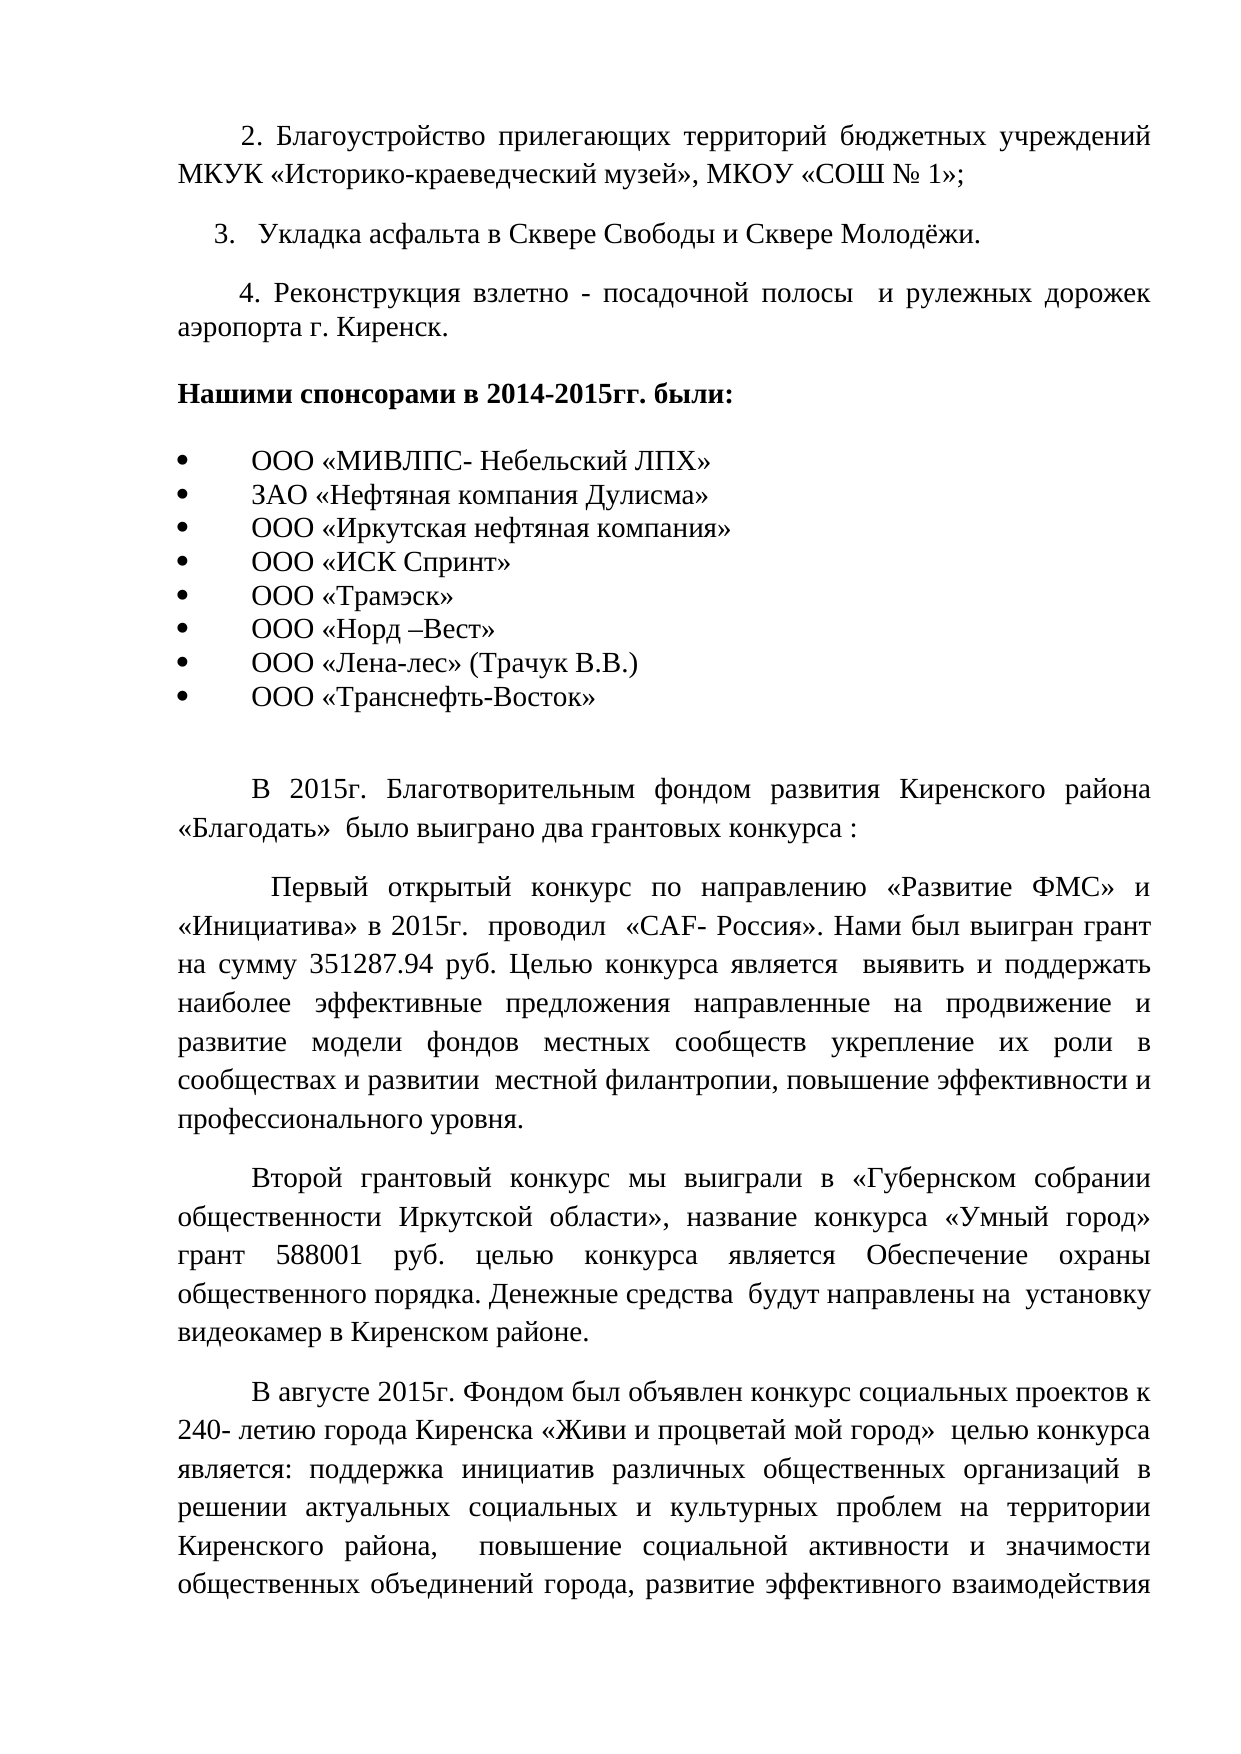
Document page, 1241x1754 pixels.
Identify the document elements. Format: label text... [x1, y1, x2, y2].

text Второй грантовый конкурс мы выиграли в «Губернском собрании общественности Иркутской области», название конкурса «Умный город» грант 588001 руб. целью конкурса является Обеспечение охраны общественного порядка. Денежные средства будут направлены на установку видеокамер в Киренском районе. [177, 1160, 1152, 1348]
list ООО «Трамэск» [177, 578, 1152, 611]
list ООО «Иркутская нефтяная компания» [177, 510, 1152, 544]
list ЗАО «Нефтяная компания Дулисма» [177, 477, 1152, 510]
text 4. Реконструкция взлетно - посадочной полосы и рулежных дорожек аэропорта г. Киренск. [177, 275, 1152, 342]
text 2. Благоустройство прилегающих территорий бюджетных учреждений МКУК «Историко-краеведческий музей», МКОУ «СОШ № 1»; [177, 118, 1152, 190]
list ООО «Норд –Вест» [177, 611, 1152, 645]
list ООО «МИВЛПС- Небельский ЛПХ» [177, 443, 1152, 477]
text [177, 1374, 1152, 1600]
list ООО «Лена-лес» (Трачук В.В.) [177, 645, 1152, 679]
list ООО «ИСК Спринт» [177, 544, 1152, 578]
text В 2015г. Благотворительным фондом развития Киренского района «Благодать» было выиграно два грантовых конкурса : [177, 772, 1152, 844]
text 3. Укладка асфальта в Сквере Свободы и Сквере Молодёжи. [177, 216, 1152, 249]
text Первый открытый конкурс по направлению «Развитие ФМС» и «Инициатива» в 2015г. проводил «САF- Россия». Нами был выигран грант на сумму 351287.94 руб. Целью конкурса является выявить и поддержать наиболее эффективные предложения направленные на продвижение и развитие модели фондов местных сообществ укрепление их роли в сообществах и развитии местной филантропии, повышение эффективности и профессионального уровня. [177, 869, 1152, 1134]
text Нашими спонсорами в 2014-2015гг. были: [177, 376, 1152, 409]
list ООО «Транснефть-Восток» [177, 679, 1152, 712]
